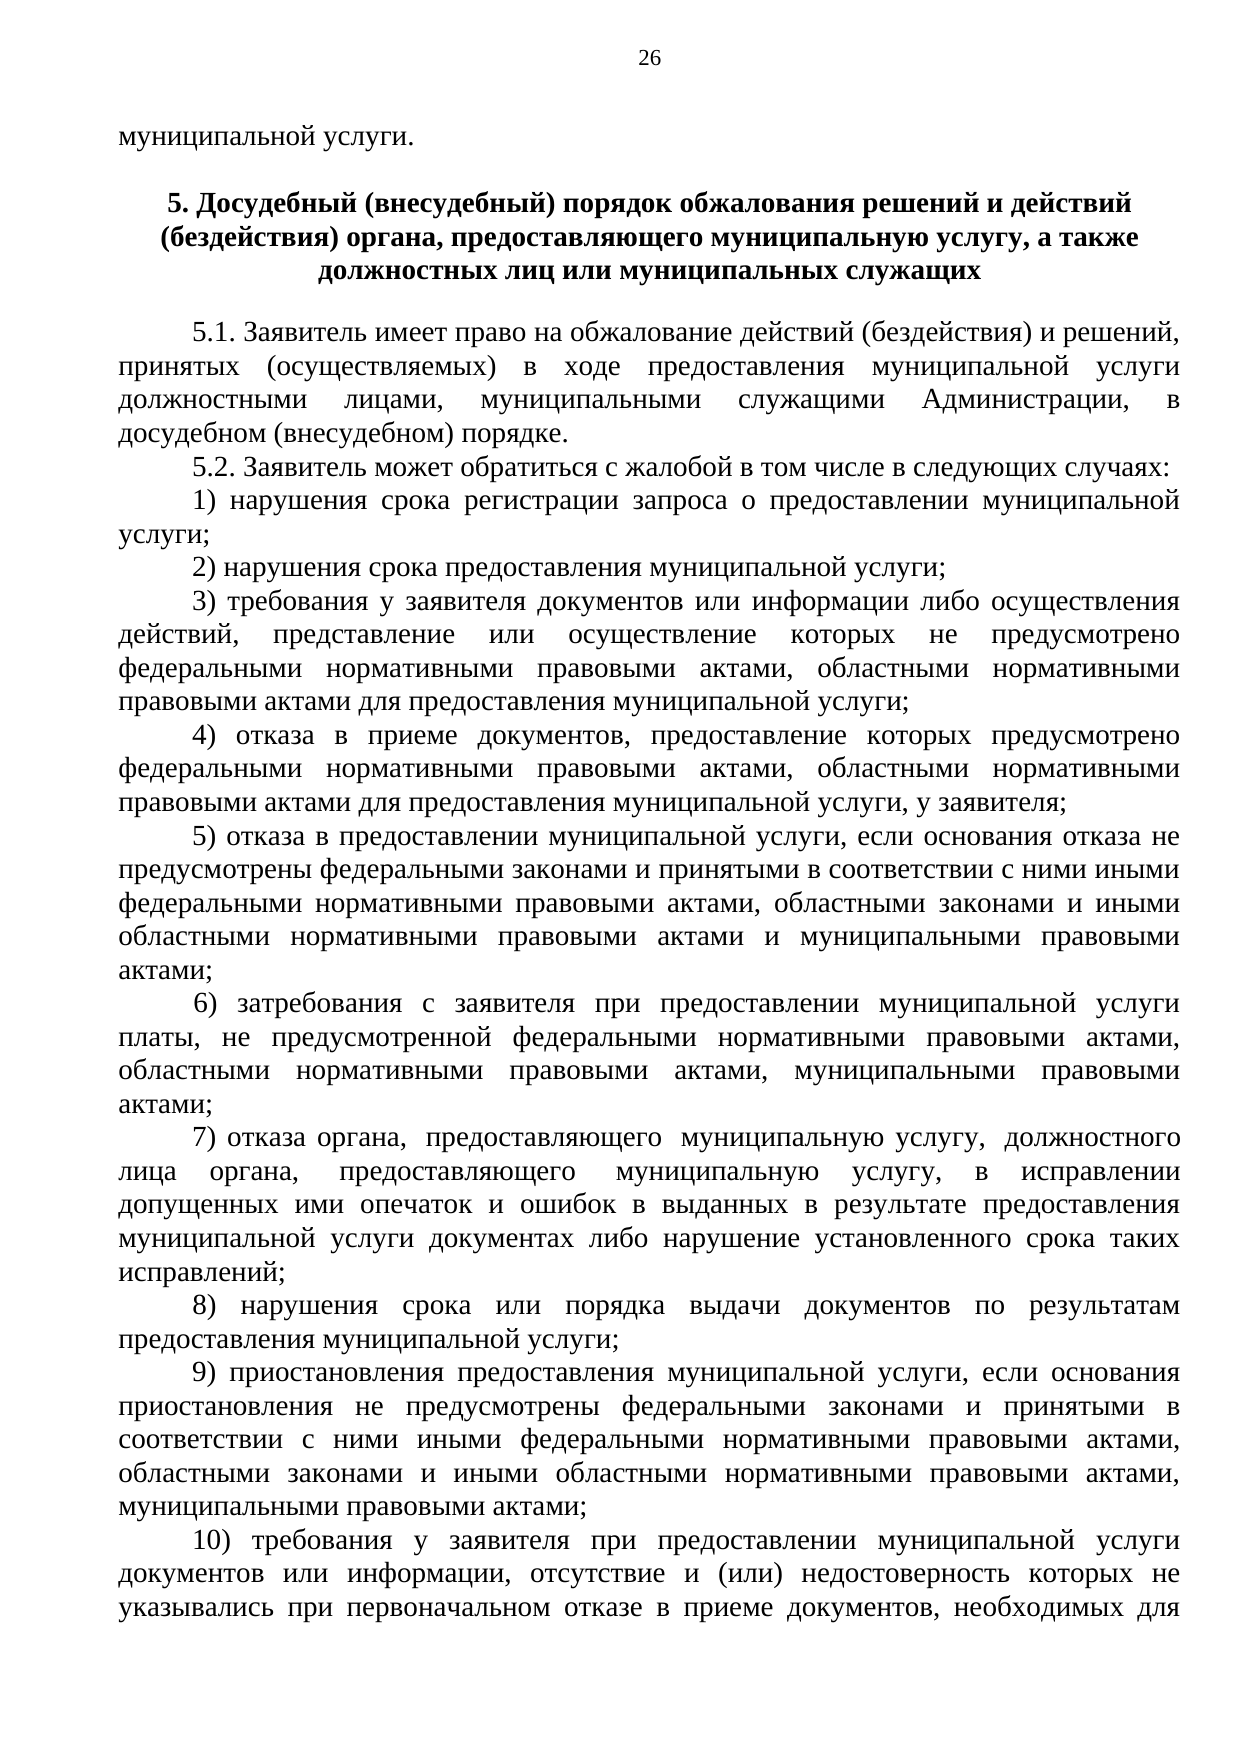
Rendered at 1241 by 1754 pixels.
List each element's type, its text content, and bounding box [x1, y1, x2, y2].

text 7) отказа органа, предоставляющего муниципальную услугу, должностного лица органа, предоставляющего муниципальную услугу, в исправлении допущенных ими опечаток и ошибок в выданных в результате предоставления муниципальной услуги документах либо нарушение установленного срока таких исправлений; [118, 1119, 1181, 1287]
text 3) требования у заявителя документов или информации либо осуществления действий, представление или осуществление которых не предусмотрено федеральными нормативными правовыми актами, областными нормативными правовыми актами для предоставления муниципальной услуги; [118, 583, 1181, 717]
text 5) отказа в предоставлении муниципальной услуги, если основания отказа не предусмотрены федеральными законами и принятыми в соответствии с ними иными федеральными нормативными правовыми актами, областными законами и иными областными нормативными правовыми актами и муниципальными правовыми актами; [118, 818, 1181, 985]
text 8) нарушения срока или порядка выдачи документов по результатам предоставления муниципальной услуги; [118, 1287, 1181, 1354]
text 1) нарушения срока регистрации запроса о предоставлении муниципальной услуги; [118, 482, 1181, 549]
text 5. Досудебный (внесудебный) порядок обжалования решений и действий (бездействия) органа, предоставляющего муниципальную услугу, а также должностных лиц или муниципальных служащих [118, 185, 1181, 286]
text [118, 1522, 1181, 1623]
text 4) отказа в приеме документов, предоставление которых предусмотрено федеральными нормативными правовыми актами, областными нормативными правовыми актами для предоставления муниципальной услуги, у заявителя; [118, 717, 1181, 818]
text 5.2. Заявитель может обратиться с жалобой в том числе в следующих случаях: [118, 449, 1181, 482]
text 6) затребования с заявителя при предоставлении муниципальной услуги платы, не предусмотренной федеральными нормативными правовыми актами, областными нормативными правовыми актами, муниципальными правовыми актами; [118, 985, 1181, 1119]
text 9) приостановления предоставления муниципальной услуги, если основания приостановления не предусмотрены федеральными законами и принятыми в соответствии с ними иными федеральными нормативными правовыми актами, областными законами и иными областными нормативными правовыми актами, муниципальными правовыми актами; [118, 1354, 1181, 1522]
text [118, 118, 1181, 152]
text 2) нарушения срока предоставления муниципальной услуги; [118, 549, 1181, 583]
text 5.1. Заявитель имеет право на обжалование действий (бездействия) и решений, принятых (осуществляемых) в ходе предоставления муниципальной услуги должностными лицами, муниципальными служащими Администрации, в досудебном (внесудебном) порядке. [118, 314, 1181, 449]
